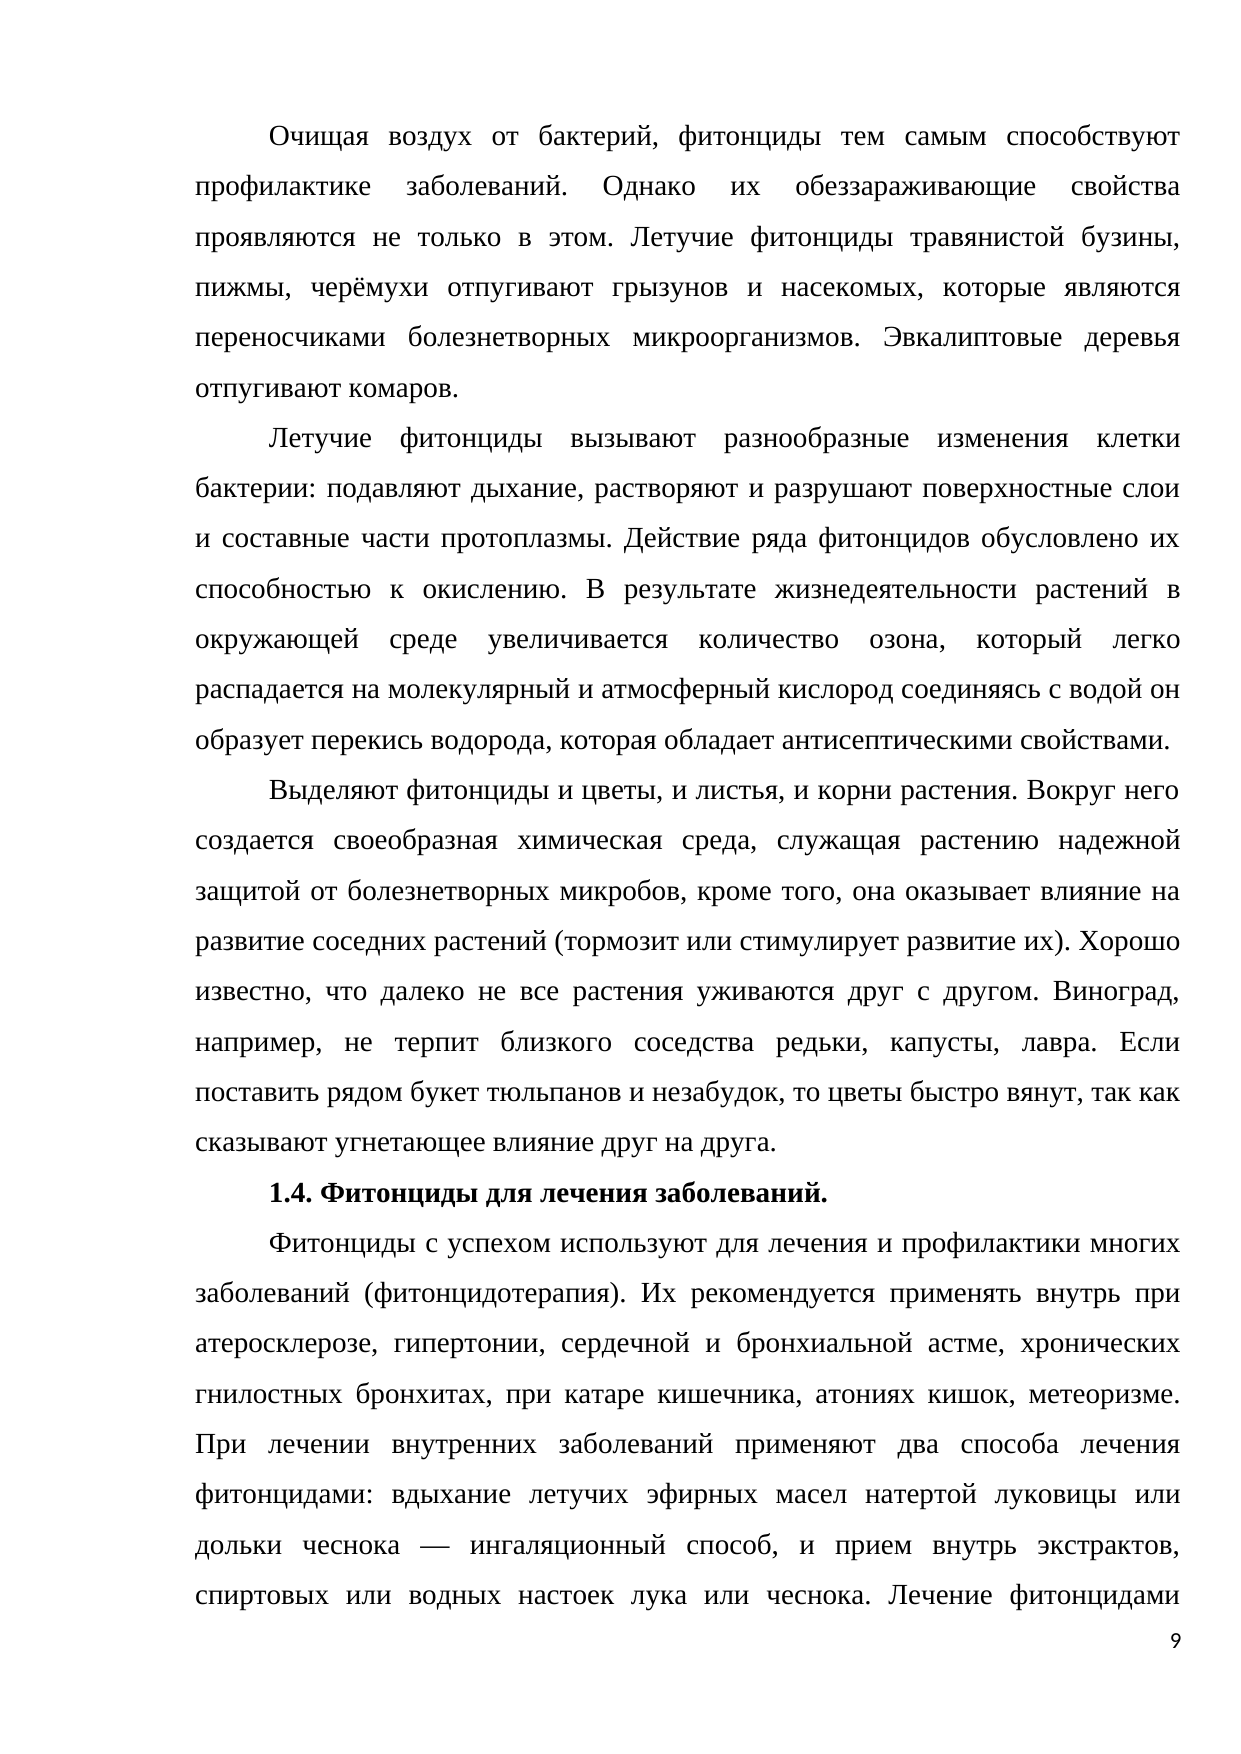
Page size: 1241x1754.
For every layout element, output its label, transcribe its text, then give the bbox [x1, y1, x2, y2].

text Очищая воздух от бактерий, фитонциды тем самым способствуют профилактике заболеваний. Однако их обеззараживающие свойства проявляются не только в этом. Летучие фитонциды травянистой бузины, пижмы, черёмухи отпугивают грызунов и насекомых, которые являются переносчиками болезнетворных микроорганизмов. Эвкалиптовые деревья отпугивают комаров. [195, 118, 1181, 403]
text Летучие фитонциды вызывают разнообразные изменения клетки бактерии: подавляют дыхание, растворяют и разрушают поверхностные слои и составные части протоплазмы. Действие ряда фитонцидов обусловлено их способностью к окислению. В результате жизнедеятельности растений в окружающей среде увеличивается количество озона, который легко распадается на молекулярный и атмосферный кислород соединяясь с водой он образует перекись водорода, которая обладает антисептическими свойствами. [195, 420, 1181, 755]
text 1.4. Фитонциды для лечения заболеваний. [195, 1175, 1181, 1208]
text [195, 1225, 1181, 1611]
text Выделяют фитонциды и цветы, и листья, и корни растения. Вокруг него создается своеобразная химическая среда, служащая растению надежной защитой от болезнетворных микробов, кроме того, она оказывает влияние на развитие соседних растений (тормозит или стимулирует развитие их). Хорошо известно, что далеко не все растения уживаются друг с другом. Виноград, например, не терпит близкого соседства редьки, капусты, лавра. Если поставить рядом букет тюльпанов и незабудок, то цветы быстро вянут, так как сказывают угнетающее влияние друг на друга. [195, 772, 1181, 1158]
